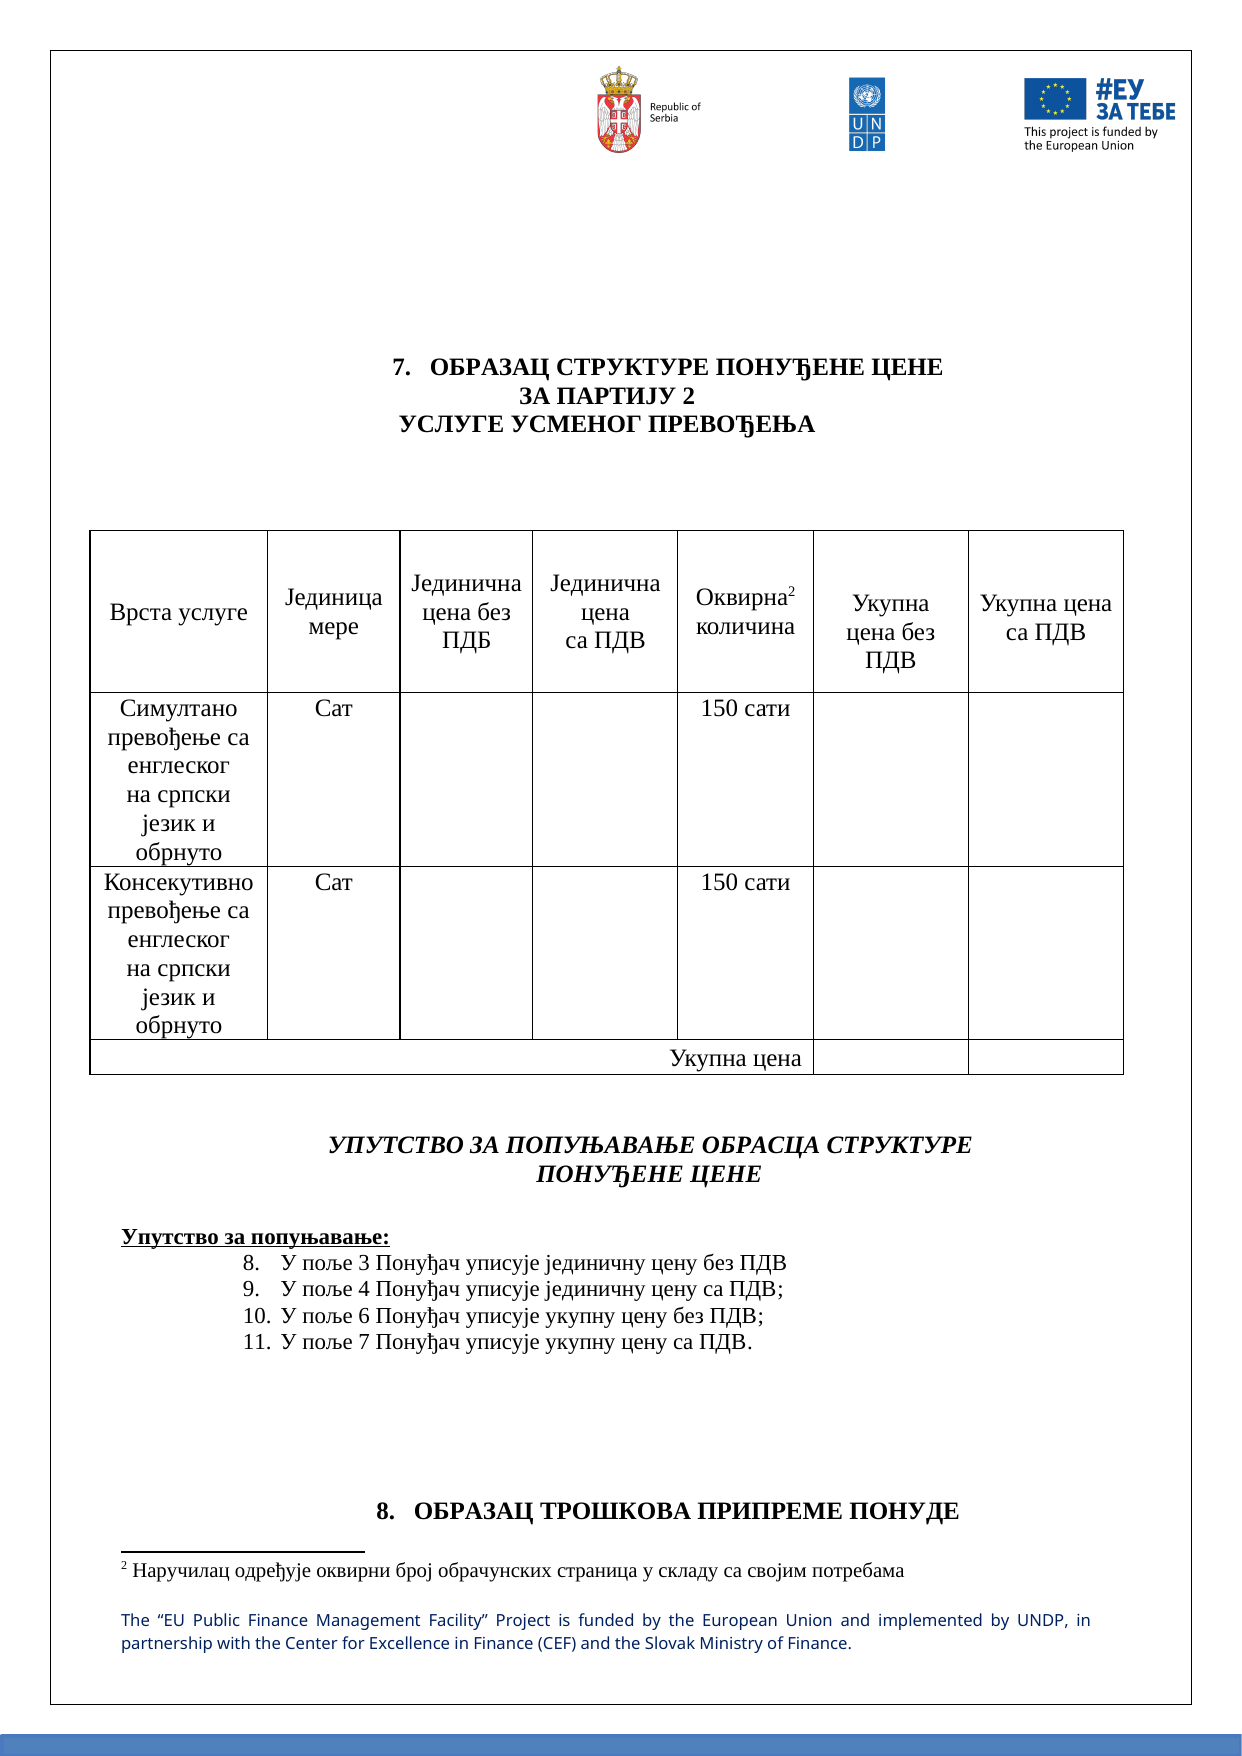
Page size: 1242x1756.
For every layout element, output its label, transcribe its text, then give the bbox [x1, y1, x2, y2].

text Упутство за попуњавање: [121, 1223, 1093, 1249]
table_cell [533, 693, 677, 866]
list ОБРАЗАЦ СТРУКТУРЕ ПОНУЂЕНЕ ЦЕНЕ [243, 352, 1093, 381]
table_header Укупна цена без ПДВ [814, 531, 968, 692]
table_cell [814, 693, 968, 866]
table_cell [969, 1040, 1123, 1074]
table_cell Сат [268, 867, 399, 1039]
text УСЛУГЕ УСМЕНОГ ПРЕВОЂЕЊА [121, 409, 1093, 438]
table_cell 150 сати [678, 693, 813, 866]
table_header Оквирна количина [678, 531, 813, 692]
list У поље 4 Понуђач уписује јединичну цену са ПДВ; [243, 1275, 1093, 1302]
list У поље 7 Понуђач уписује укупну цену са ПДВ. [243, 1328, 1093, 1354]
table_cell [401, 867, 532, 1039]
table_cell Консекутивно превођење са енглеског на српски језик и обрнуто [91, 867, 267, 1039]
list ОБРАЗАЦ ТРОШКОВА ПРИПРЕМЕ ПОНУДЕ [243, 1496, 1093, 1524]
table_cell 150 сати [678, 867, 813, 1039]
table_cell Сат [268, 693, 399, 866]
table_header Јединица мере [268, 531, 399, 692]
table_cell [969, 693, 1123, 866]
table_cell Укупна цена [91, 1040, 813, 1074]
subtitle УПУТСТВО ЗА ПОПУЊАВАЊЕ ОБРАСЦА СТРУКТУРЕ ПОНУЂЕНЕ ЦЕНЕ [304, 1130, 996, 1187]
table_cell [814, 1040, 968, 1074]
table_cell Симултано превођење са енглеског на српски језик и обрнуто [91, 693, 267, 866]
text ЗА ПАРТИЈУ 2 [121, 381, 1093, 409]
table_cell [969, 867, 1123, 1039]
list У поље 6 Понуђач уписује укупну цену без ПДВ; [243, 1302, 1093, 1328]
table_header Укупна цена са ПДВ [969, 531, 1123, 692]
table_header Јединична цена са ПДВ [533, 531, 677, 692]
table_header Јединична цена без ПДБ [401, 531, 532, 692]
table_cell [533, 867, 677, 1039]
list У поље 3 Понуђач уписује јединичну цену без ПДВ [243, 1249, 1093, 1275]
table_header Врста услуге [91, 531, 267, 692]
table_cell [401, 693, 532, 866]
picture [597, 66, 1176, 153]
table_cell [814, 867, 968, 1039]
